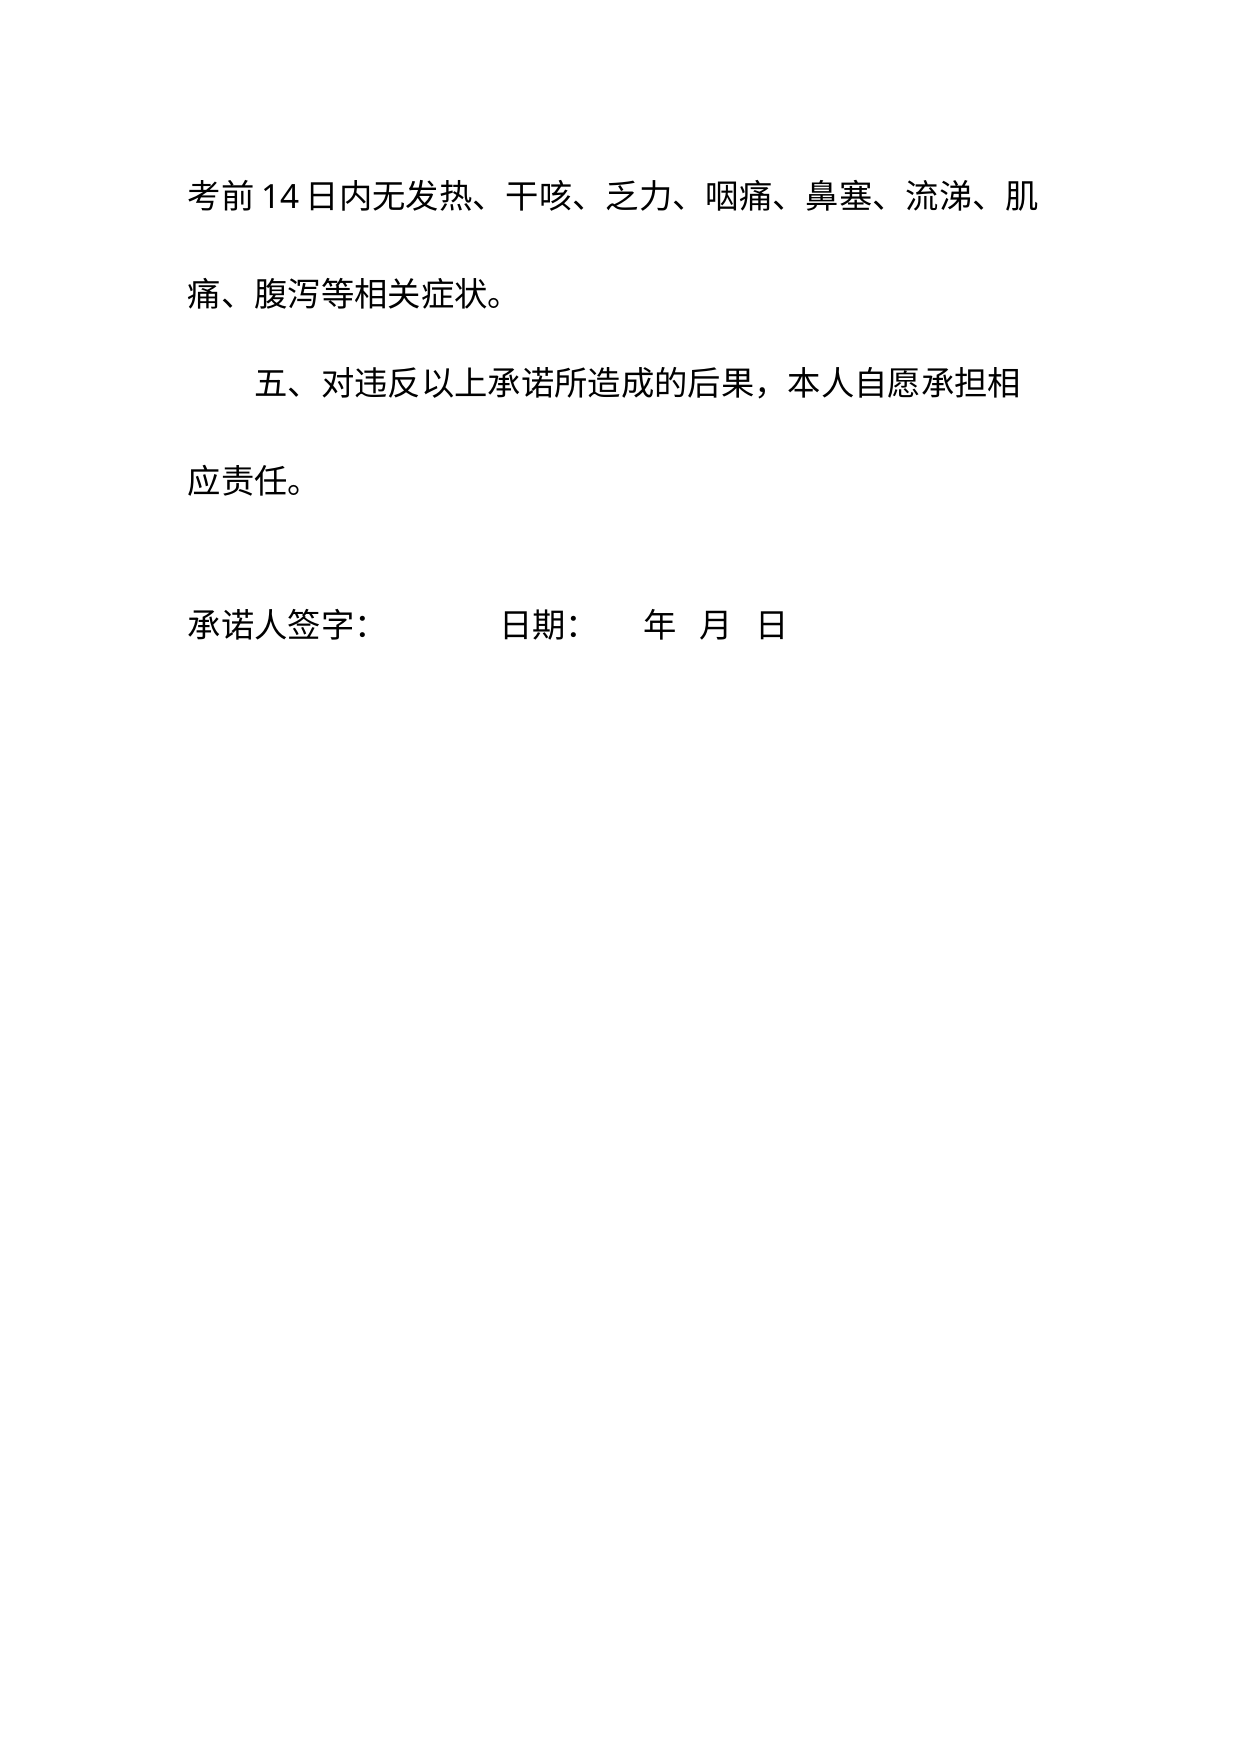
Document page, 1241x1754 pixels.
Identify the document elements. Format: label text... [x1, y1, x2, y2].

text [187, 162, 1053, 324]
text 承诺人签字： 日期： 年 月 日 [187, 590, 1053, 655]
text 五、对违反以上承诺所造成的后果，本人自愿承担相应责任。 [187, 348, 1053, 511]
